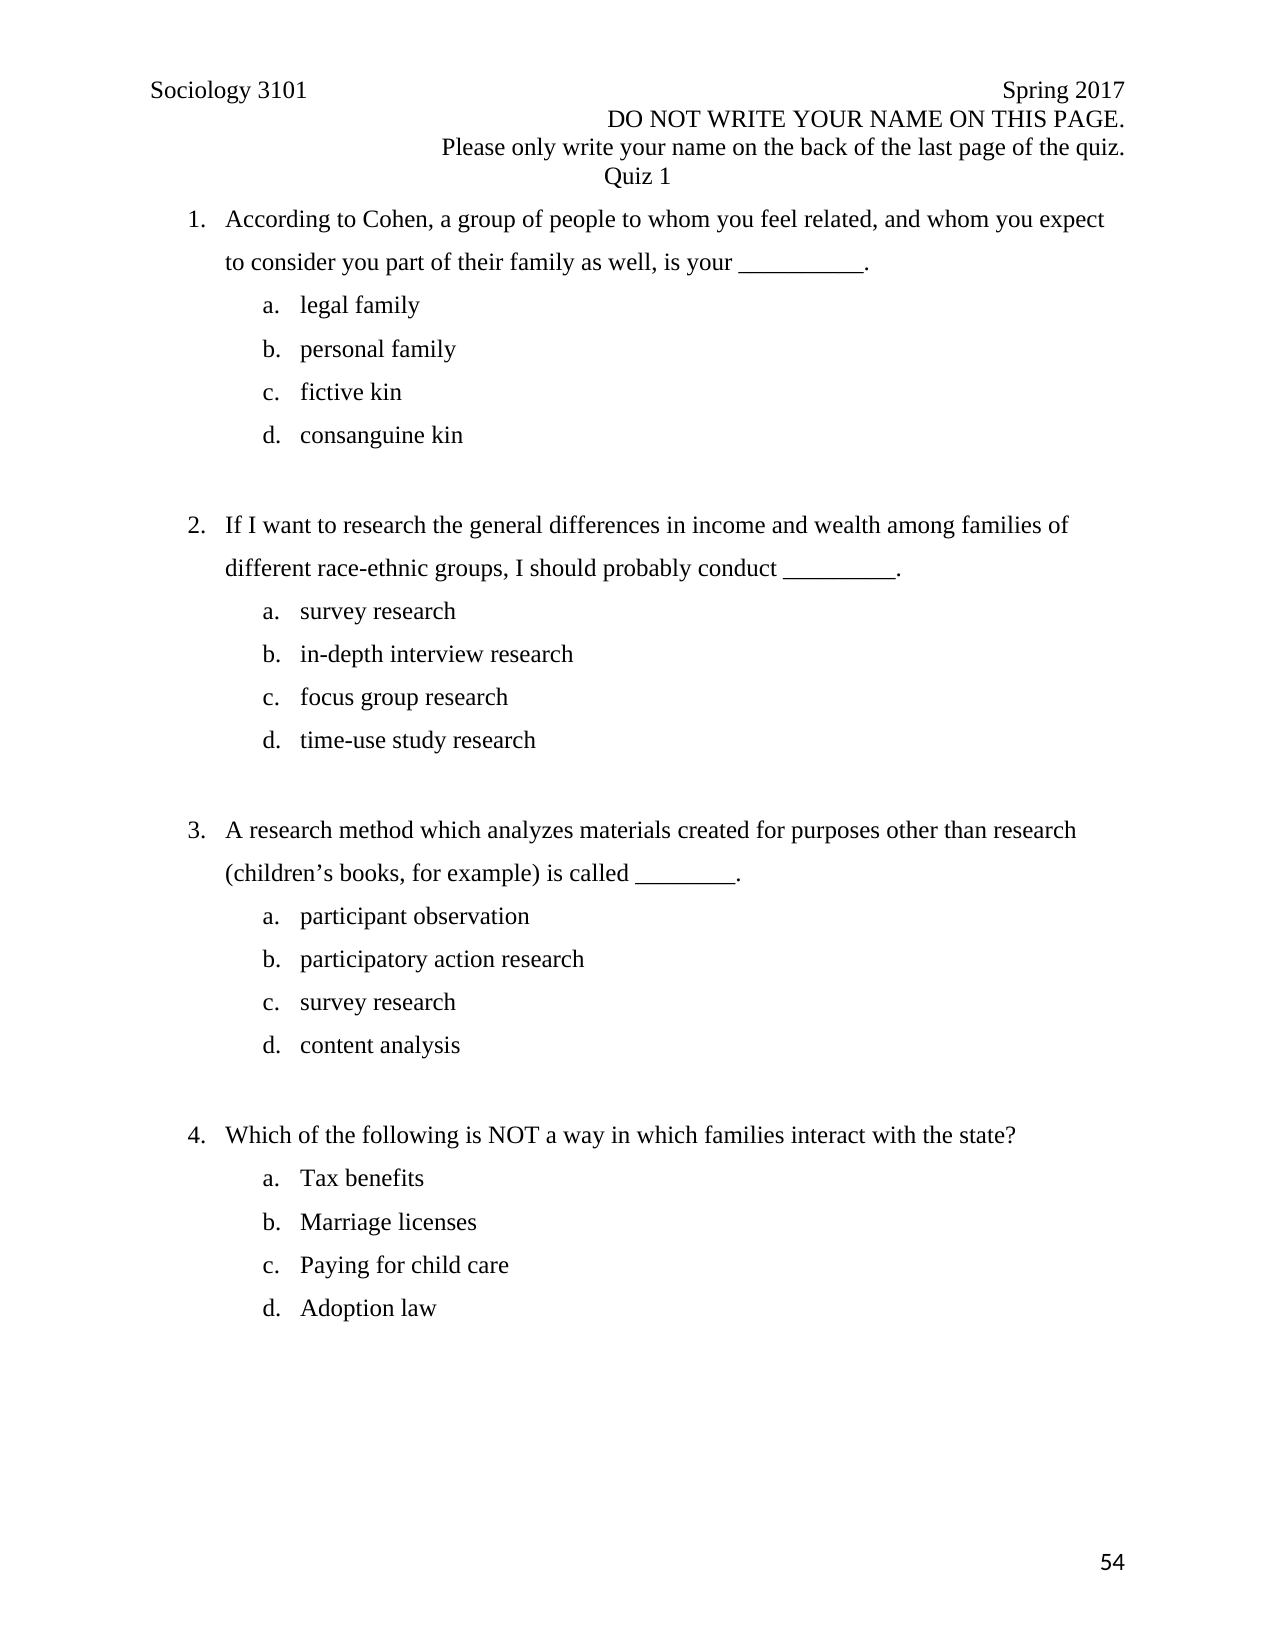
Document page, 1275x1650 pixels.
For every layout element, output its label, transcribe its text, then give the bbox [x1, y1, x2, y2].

list A research method which analyzes materials created for purposes other than research (children’s books, for example) is called ________. [187, 815, 1125, 887]
list fictive kin [262, 377, 1125, 406]
list survey research [262, 596, 1125, 625]
list Which of the following is NOT a way in which families interact with the state? [187, 1120, 1125, 1149]
list personal family [262, 334, 1125, 362]
list participant observation [262, 901, 1125, 930]
list Tax benefits [262, 1163, 1125, 1192]
list focus group research [262, 682, 1125, 711]
list legal family [262, 291, 1125, 319]
list Adoption law [262, 1293, 1125, 1367]
list in-depth interview research [262, 639, 1125, 668]
list If I want to research the general differences in income and wealth among families of different race-ethnic groups, I should probably conduct _________. [187, 510, 1125, 582]
list consanguine kin [262, 420, 1125, 494]
list participatory action research [262, 944, 1125, 973]
list According to Cohen, a group of people to whom you feel related, and whom you expect to consider you part of their family as well, is your __________. [187, 204, 1125, 276]
list Paying for child care [262, 1250, 1125, 1278]
list time-use study research [262, 725, 1125, 800]
list survey research [262, 987, 1125, 1016]
list Marriage licenses [262, 1207, 1125, 1235]
text Quiz 1 [150, 161, 1125, 190]
list content analysis [262, 1031, 1125, 1105]
